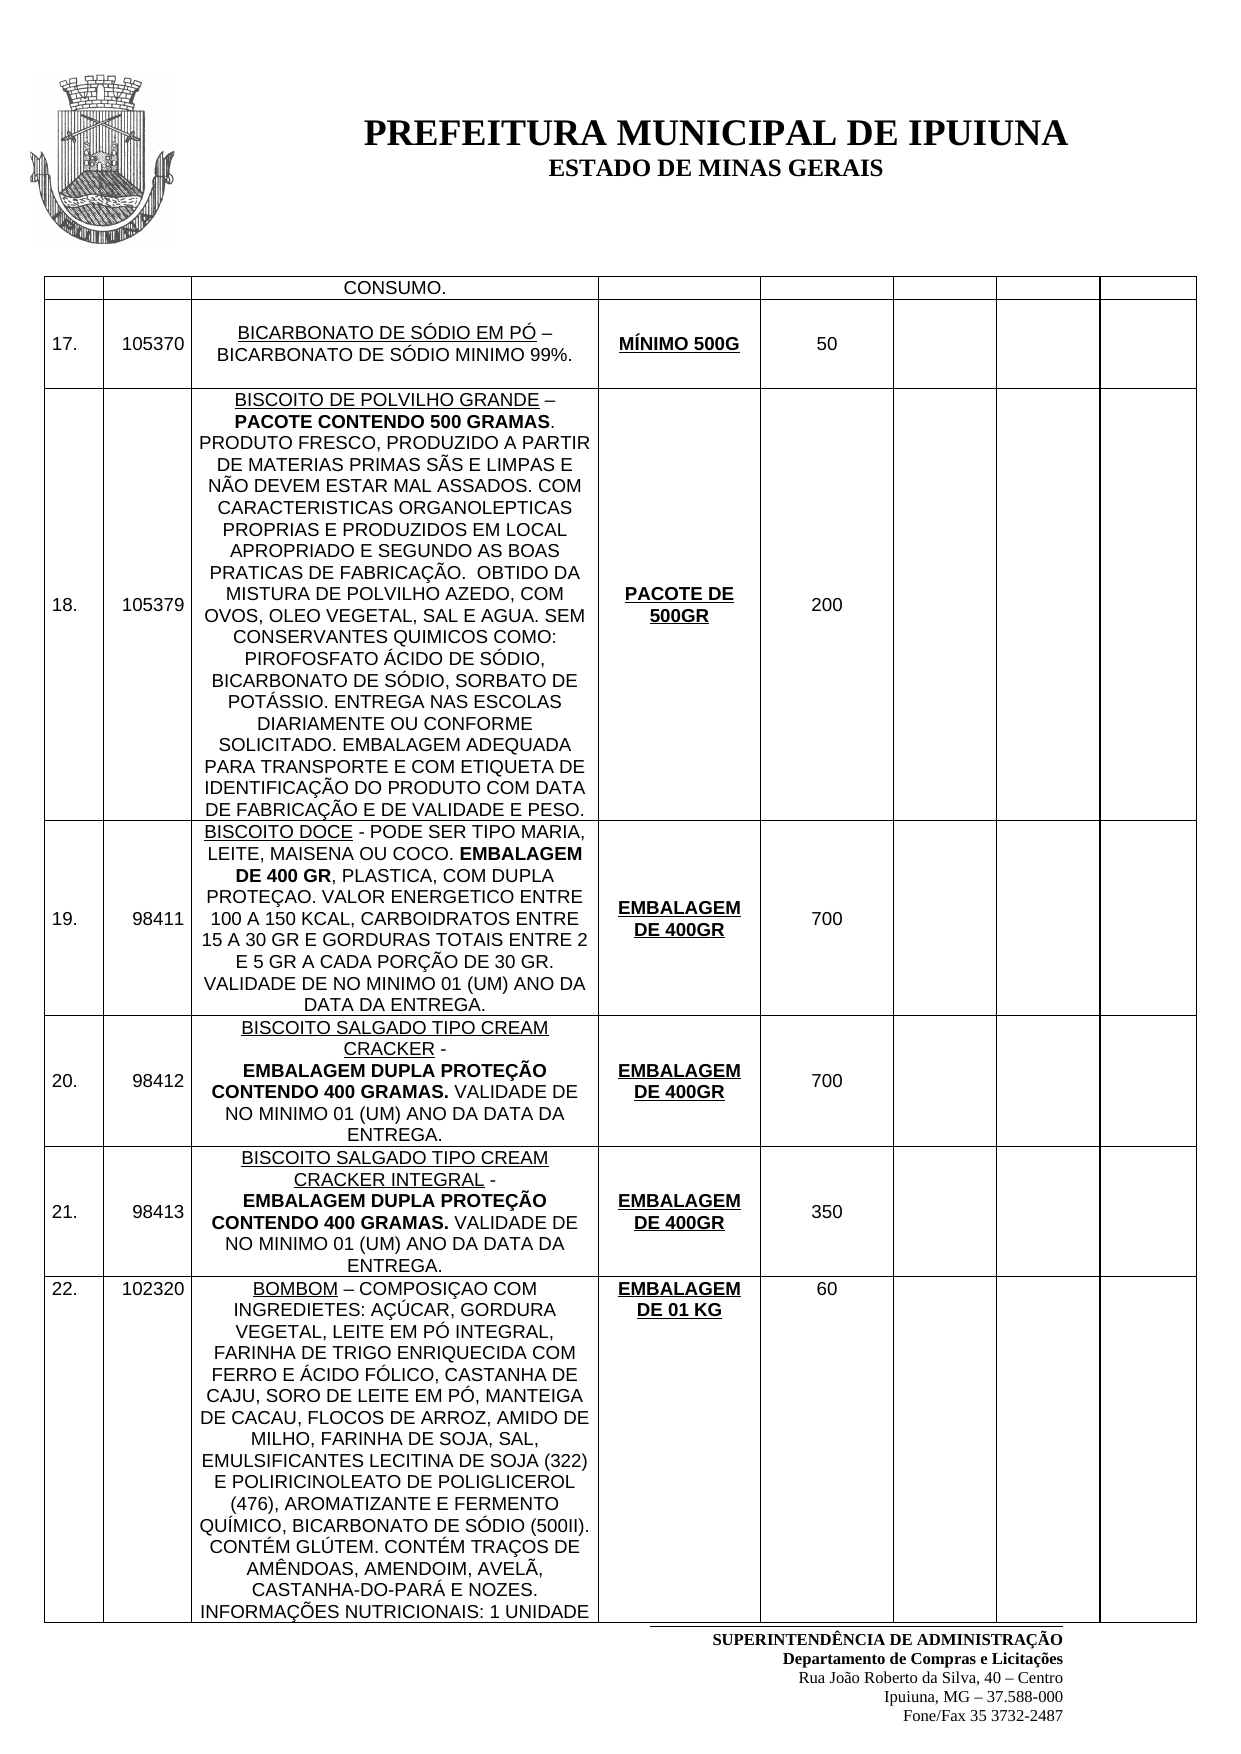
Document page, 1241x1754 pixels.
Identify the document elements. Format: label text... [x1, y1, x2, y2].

table_cell [894, 389, 996, 820]
table_cell 700 [761, 821, 893, 1015]
table_cell [894, 1016, 996, 1146]
table_cell BISCOITO DE POLVILHO GRANDE – PACOTE CONTENDO 500 GRAMAS. PRODUTO FRESCO, PRODUZIDO A PARTIR DE MATERIAS PRIMAS SÃS E LIMPAS E NÃO DEVEM ESTAR MAL ASSADOS. COM CARACTERISTICAS ORGANOLEPTICAS PROPRIAS E PRODUZIDOS EM LOCAL APROPRIADO E SEGUNDO AS BOAS PRATICAS DE FABRICAÇÃO. OBTIDO DA MISTURA DE POLVILHO AZEDO, COM OVOS, OLEO VEGETAL, SAL E AGUA. SEM CONSERVANTES QUIMICOS COMO: PIROFOSFATO ÁCIDO DE SÓDIO, BICARBONATO DE SÓDIO, SORBATO DE POTÁSSIO. ENTREGA NAS ESCOLAS DIARIAMENTE OU CONFORME SOLICITADO. EMBALAGEM ADEQUADA PARA TRANSPORTE E COM ETIQUETA DE IDENTIFICAÇÃO DO PRODUTO COM DATA DE FABRICAÇÃO E DE VALIDADE E PESO. [192, 389, 598, 820]
table_cell [997, 821, 1099, 1015]
table_cell EMBALAGEM DE 400GR [599, 1147, 760, 1276]
table_cell [997, 300, 1099, 388]
table_cell [997, 277, 1099, 298]
table_cell [894, 1277, 996, 1622]
table_cell 98412 [104, 1016, 191, 1146]
table_cell BISCOITO DOCE - PODE SER TIPO MARIA, LEITE, MAISENA OU COCO. EMBALAGEM DE 400 GR, PLASTICA, COM DUPLA PROTEÇAO. VALOR ENERGETICO ENTRE 100 A 150 KCAL, CARBOIDRATOS ENTRE 15 A 30 GR E GORDURAS TOTAIS ENTRE 2 E 5 GR A CADA PORÇÃO DE 30 GR. VALIDADE DE NO MINIMO 01 (UM) ANO DA DATA DA ENTREGA. [192, 821, 598, 1015]
table_cell BETERRABA - TAMANHO MÉDIO, FIRME, TENRA, DE COLORAÇÃO VERMELHO VIVO, COM PELE LISA. GRAU DE AMADURECIMENTO APROPRIADO PARA CONSUMO. [192, 277, 598, 298]
table_cell [1101, 1277, 1196, 1622]
table_cell [1101, 1147, 1196, 1276]
table_cell 98413 [104, 1147, 191, 1276]
table_cell PACOTE DE 500GR [599, 389, 760, 820]
table_cell EMBALAGEM DE 400GR [599, 821, 760, 1015]
table_cell [894, 821, 996, 1015]
picture [30, 73, 175, 248]
table_cell [45, 300, 103, 388]
table_cell 60 [761, 1277, 893, 1622]
table_cell [45, 821, 103, 1015]
table_cell [894, 277, 996, 298]
table_cell BICARBONATO DE SÓDIO EM PÓ – BICARBONATO DE SÓDIO MINIMO 99%. [192, 300, 598, 388]
table_cell [1101, 300, 1196, 388]
table_cell EMBALAGEM DE 01 KG [599, 1277, 760, 1622]
table_cell [45, 277, 103, 298]
table_cell 120 [761, 277, 893, 298]
table_cell BISCOITO SALGADO TIPO CREAM CRACKER INTEGRAL - EMBALAGEM DUPLA PROTEÇÃO CONTENDO 400 GRAMAS. VALIDADE DE NO MINIMO 01 (UM) ANO DA DATA DA ENTREGA. [192, 1147, 598, 1276]
table_cell 105379 [104, 389, 191, 820]
table_cell 98411 [104, 821, 191, 1015]
table_cell [1101, 277, 1196, 298]
table_cell KG [599, 277, 760, 298]
table_cell [997, 389, 1099, 820]
table_cell 200 [761, 389, 893, 820]
table_cell [894, 1147, 996, 1276]
table_cell [45, 1016, 103, 1146]
table_cell 350 [761, 1147, 893, 1276]
table_cell 102320 [104, 1277, 191, 1622]
table_cell [45, 1147, 103, 1276]
table_cell BISCOITO SALGADO TIPO CREAM CRACKER - EMBALAGEM DUPLA PROTEÇÃO CONTENDO 400 GRAMAS. VALIDADE DE NO MINIMO 01 (UM) ANO DA DATA DA ENTREGA. [192, 1016, 598, 1146]
table_cell MÍNIMO 500G [599, 300, 760, 388]
table_cell [1101, 821, 1196, 1015]
table_cell [997, 1277, 1099, 1622]
table_cell [1101, 1016, 1196, 1146]
table_cell [997, 1147, 1099, 1276]
table_cell EMBALAGEM DE 400GR [599, 1016, 760, 1146]
table_cell [894, 300, 996, 388]
table_cell [45, 389, 103, 820]
table_cell [1101, 389, 1196, 820]
table_cell 50 [761, 300, 893, 388]
table_cell [997, 1016, 1099, 1146]
table_cell [45, 1277, 103, 1622]
table_cell 105370 [104, 300, 191, 388]
table_cell [104, 277, 191, 298]
table_cell 700 [761, 1016, 893, 1146]
